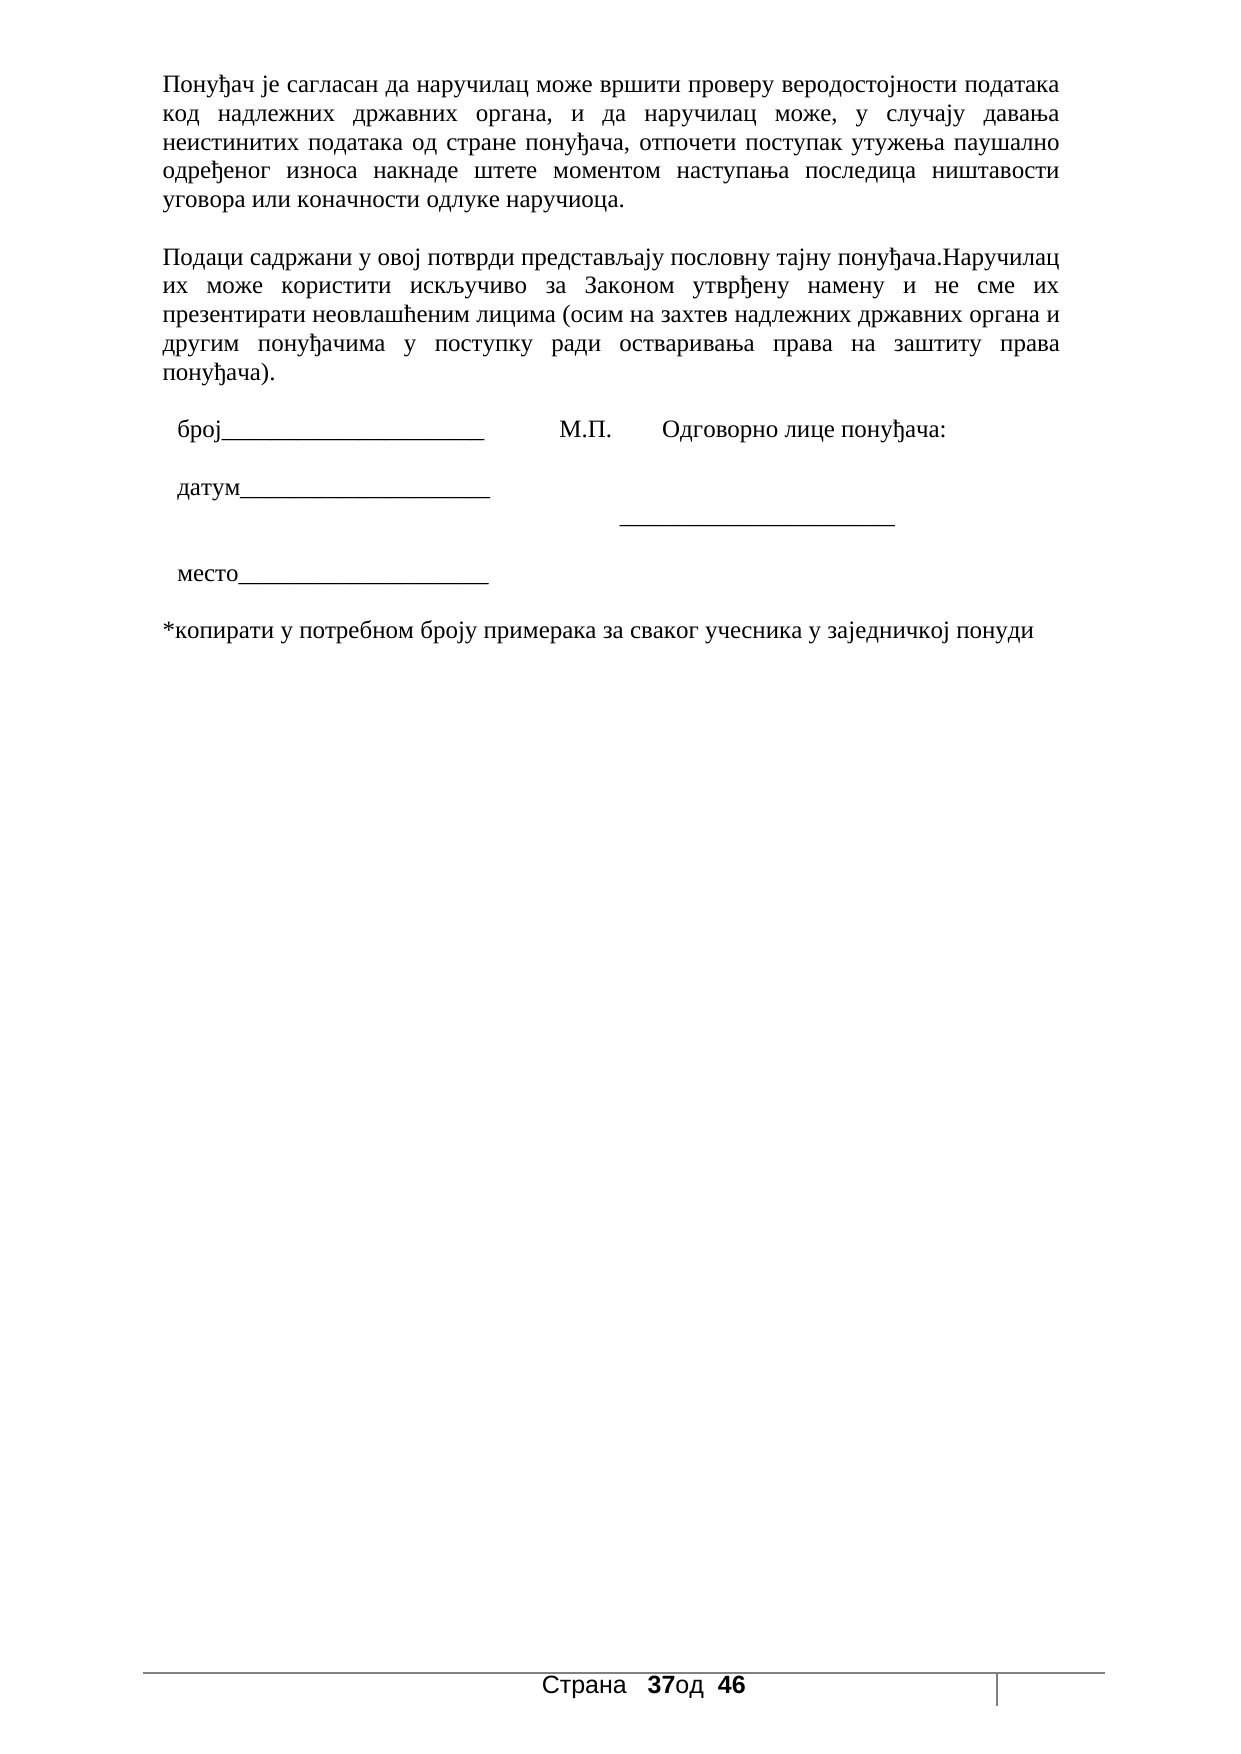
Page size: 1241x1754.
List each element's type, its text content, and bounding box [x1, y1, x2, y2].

text место____________________ [162, 558, 1061, 587]
text број_____________________ М.П. Одговорно лице понуђача: [177, 414, 1061, 443]
text датум____________________ [162, 472, 1061, 500]
text ______________________ [531, 500, 1061, 529]
text Подаци садржани у овој потврди представљају пословну тајну понуђача.Наручилац их може користити искључиво за Законом утврђену намену и не сме их презентирати неовлашћеним лицима (осим на захтев надлежних државних органа и другим понуђачима у поступку ради остваривања права на заштиту права понуђача). [162, 242, 1061, 385]
text Понуђач је сагласан да наручилац може вршити проверу веродостојности података код надлежних државних органа, и да наручилац може, у случају давања неистинитих података од стране понуђача, отпочети поступак утужења паушално одређеног износа накнаде штете моментом наступања последица ништавости уговора или коначности одлуке наручиоца. [162, 69, 1061, 213]
text *копирати у потребном броју примерака за сваког учесника у заједничкој понуди [162, 615, 1061, 644]
